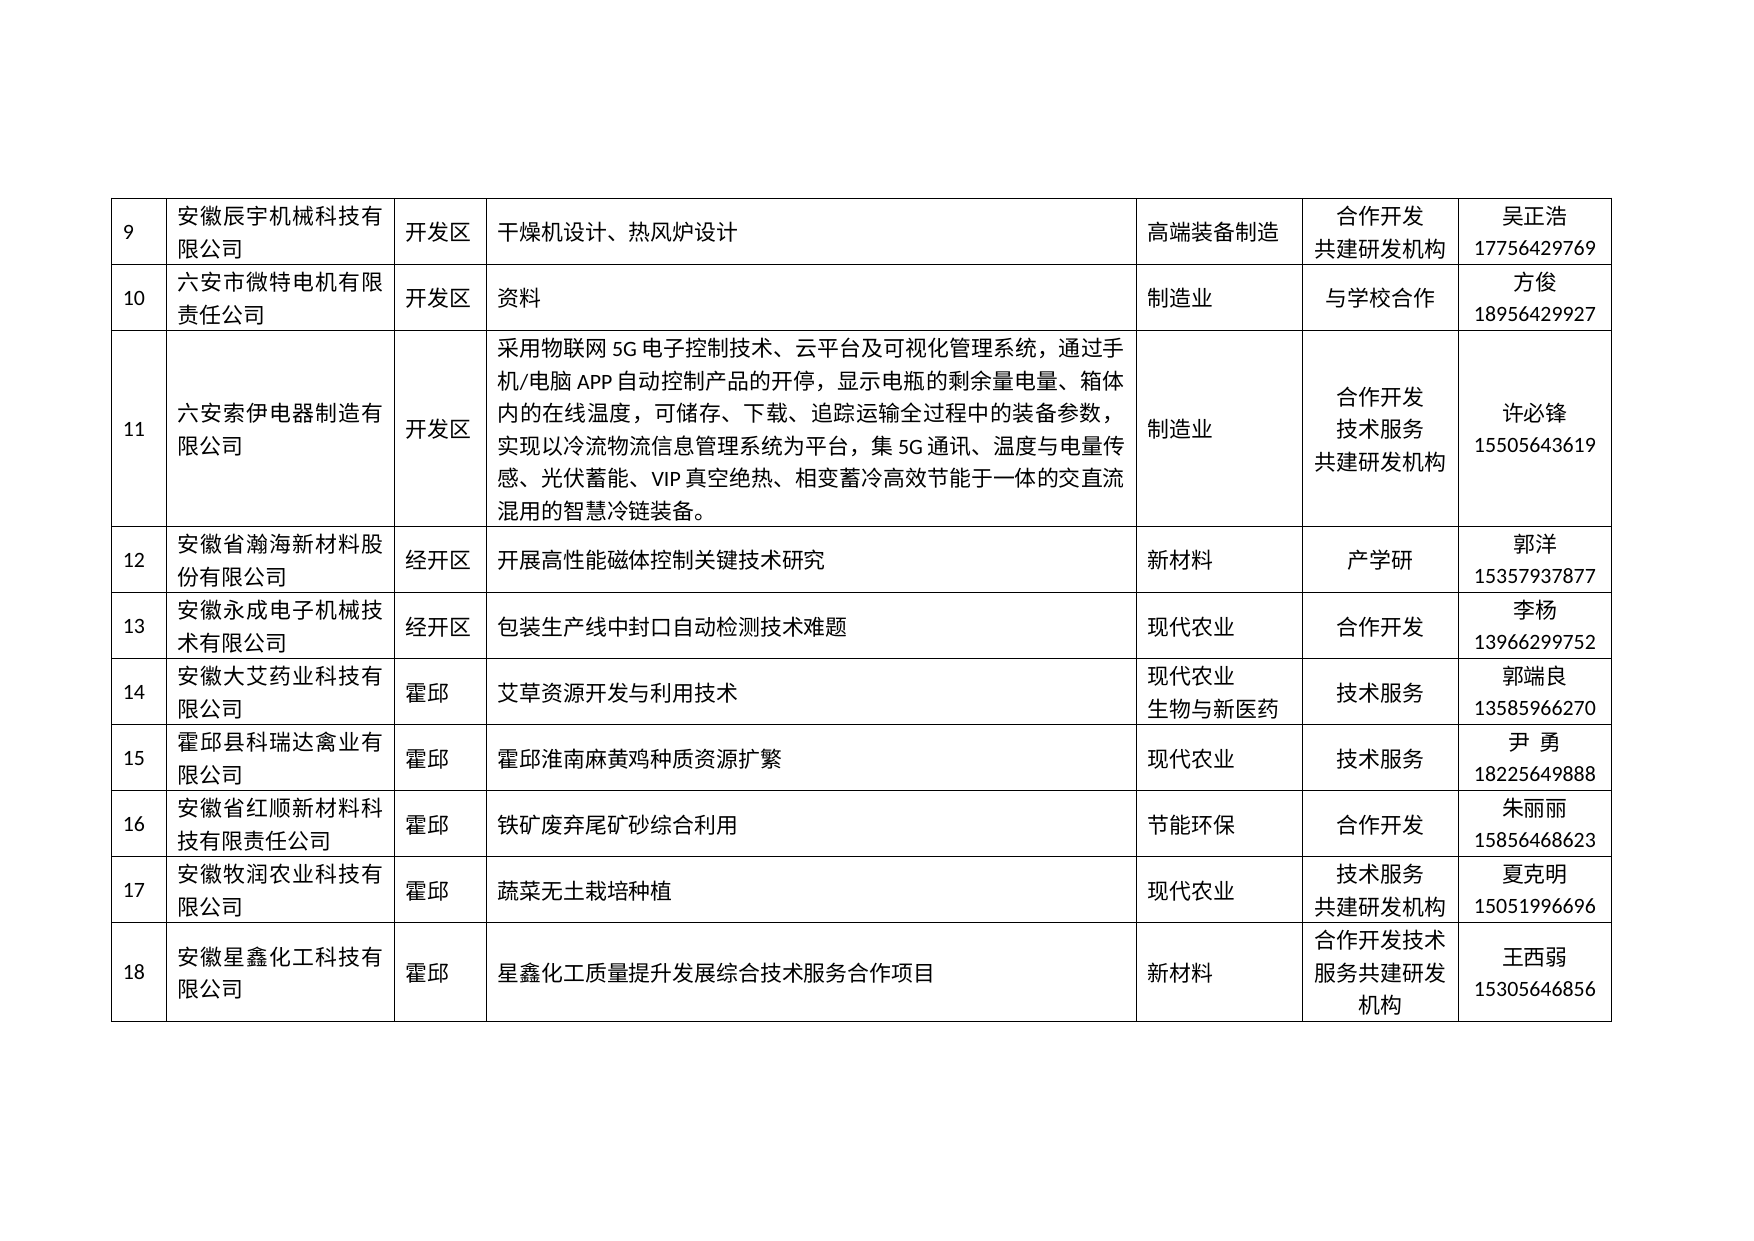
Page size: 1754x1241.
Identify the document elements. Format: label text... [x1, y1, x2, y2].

table_cell 铁矿废弃尾矿砂综合利用 [487, 791, 1136, 856]
table_cell 郭洋 15357937877 [1459, 527, 1611, 592]
table_cell 制造业 [1137, 265, 1302, 330]
table_cell 开发区 [395, 199, 486, 264]
table_cell 安徽省瀚海新材料股份有限公司 [167, 527, 394, 592]
table_cell 安徽牧润农业科技有限公司 [167, 857, 394, 922]
table_cell 11 [112, 331, 166, 526]
table_cell 安徽星鑫化工科技有限公司 [167, 923, 394, 1021]
table_cell 制造业 [1137, 331, 1302, 526]
table_cell 霍邱淮南麻黄鸡种质资源扩繁 [487, 725, 1136, 790]
table_cell 技术服务 [1303, 659, 1458, 724]
table_cell 14 [112, 659, 166, 724]
table_cell 采用物联网5G电子控制技术、云平台及可视化管理系统，通过手机/电脑APP自动控制产品的开停，显示电瓶的剩余量电量、箱体内的在线温度，可储存、下载、追踪运输全过程中的装备参数，实现以冷流物流信息管理系统为平台，集5G通讯、温度与电量传感、光伏蓄能、VIP真空绝热、相变蓄冷高效节能于一体的交直流混用的智慧冷链装备。 [487, 331, 1136, 526]
table_cell 霍邱 [395, 659, 486, 724]
table_cell 霍邱 [395, 791, 486, 856]
table_cell 15 [112, 725, 166, 790]
table_cell 郭端良 13585966270 [1459, 659, 1611, 724]
table_cell 合作开发技术 服务共建研发机构 [1303, 923, 1458, 1021]
table_cell 合作开发 [1303, 791, 1458, 856]
table_cell 安徽永成电子机械技术有限公司 [167, 593, 394, 658]
table_cell 王西弱 15305646856 [1459, 923, 1611, 1021]
table_cell 艾草资源开发与利用技术 [487, 659, 1136, 724]
table_cell 经开区 [395, 527, 486, 592]
table_cell 吴正浩 17756429769 [1459, 199, 1611, 264]
table_cell 新材料 [1137, 527, 1302, 592]
table_cell 蔬菜无土栽培种植 [487, 857, 1136, 922]
table_cell 安徽大艾药业科技有限公司 [167, 659, 394, 724]
table_cell 13 [112, 593, 166, 658]
table_cell 现代农业 [1137, 593, 1302, 658]
table_cell 霍邱 [395, 923, 486, 1021]
table_cell 干燥机设计、热风炉设计 [487, 199, 1136, 264]
table_cell 六安索伊电器制造有限公司 [167, 331, 394, 526]
table_cell 六安市微特电机有限责任公司 [167, 265, 394, 330]
table_cell 现代农业 [1137, 725, 1302, 790]
table_cell 16 [112, 791, 166, 856]
table_cell 合作开发 [1303, 593, 1458, 658]
table_cell 10 [112, 265, 166, 330]
table_cell 安徽辰宇机械科技有限公司 [167, 199, 394, 264]
table_cell 17 [112, 857, 166, 922]
table_cell 尹 勇 18225649888 [1459, 725, 1611, 790]
table_cell 经开区 [395, 593, 486, 658]
table_cell 节能环保 [1137, 791, 1302, 856]
table_cell 安徽省红顺新材料科技有限责任公司 [167, 791, 394, 856]
table_cell 包装生产线中封口自动检测技术难题 [487, 593, 1136, 658]
table_cell 霍邱 [395, 857, 486, 922]
table_cell 李杨 13966299752 [1459, 593, 1611, 658]
table_cell 霍邱 [395, 725, 486, 790]
table_cell 开发区 [395, 265, 486, 330]
table_cell 与学校合作 [1303, 265, 1458, 330]
table_cell 方俊 18956429927 [1459, 265, 1611, 330]
table_cell 技术服务 [1303, 725, 1458, 790]
table_cell 开展高性能磁体控制关键技术研究 [487, 527, 1136, 592]
table_cell 开发区 [395, 331, 486, 526]
table_cell 夏克明 15051996696 [1459, 857, 1611, 922]
table_cell 技术服务 共建研发机构 [1303, 857, 1458, 922]
table_cell 许必锋 15505643619 [1459, 331, 1611, 526]
table_cell 朱丽丽 15856468623 [1459, 791, 1611, 856]
table_cell 霍邱县科瑞达禽业有限公司 [167, 725, 394, 790]
table_cell 资料 [487, 265, 1136, 330]
table_cell 星鑫化工质量提升发展综合技术服务合作项目 [487, 923, 1136, 1021]
table_cell 新材料 [1137, 923, 1302, 1021]
table_cell 合作开发 共建研发机构 [1303, 199, 1458, 264]
table_cell 18 [112, 923, 166, 1021]
table_cell 现代农业 [1137, 857, 1302, 922]
table_cell 合作开发 技术服务 共建研发机构 [1303, 331, 1458, 526]
table_cell 产学研 [1303, 527, 1458, 592]
table_cell 现代农业 生物与新医药 [1137, 659, 1302, 724]
table_cell 9 [112, 199, 166, 264]
table_cell 高端装备制造 [1137, 199, 1302, 264]
table_cell 12 [112, 527, 166, 592]
